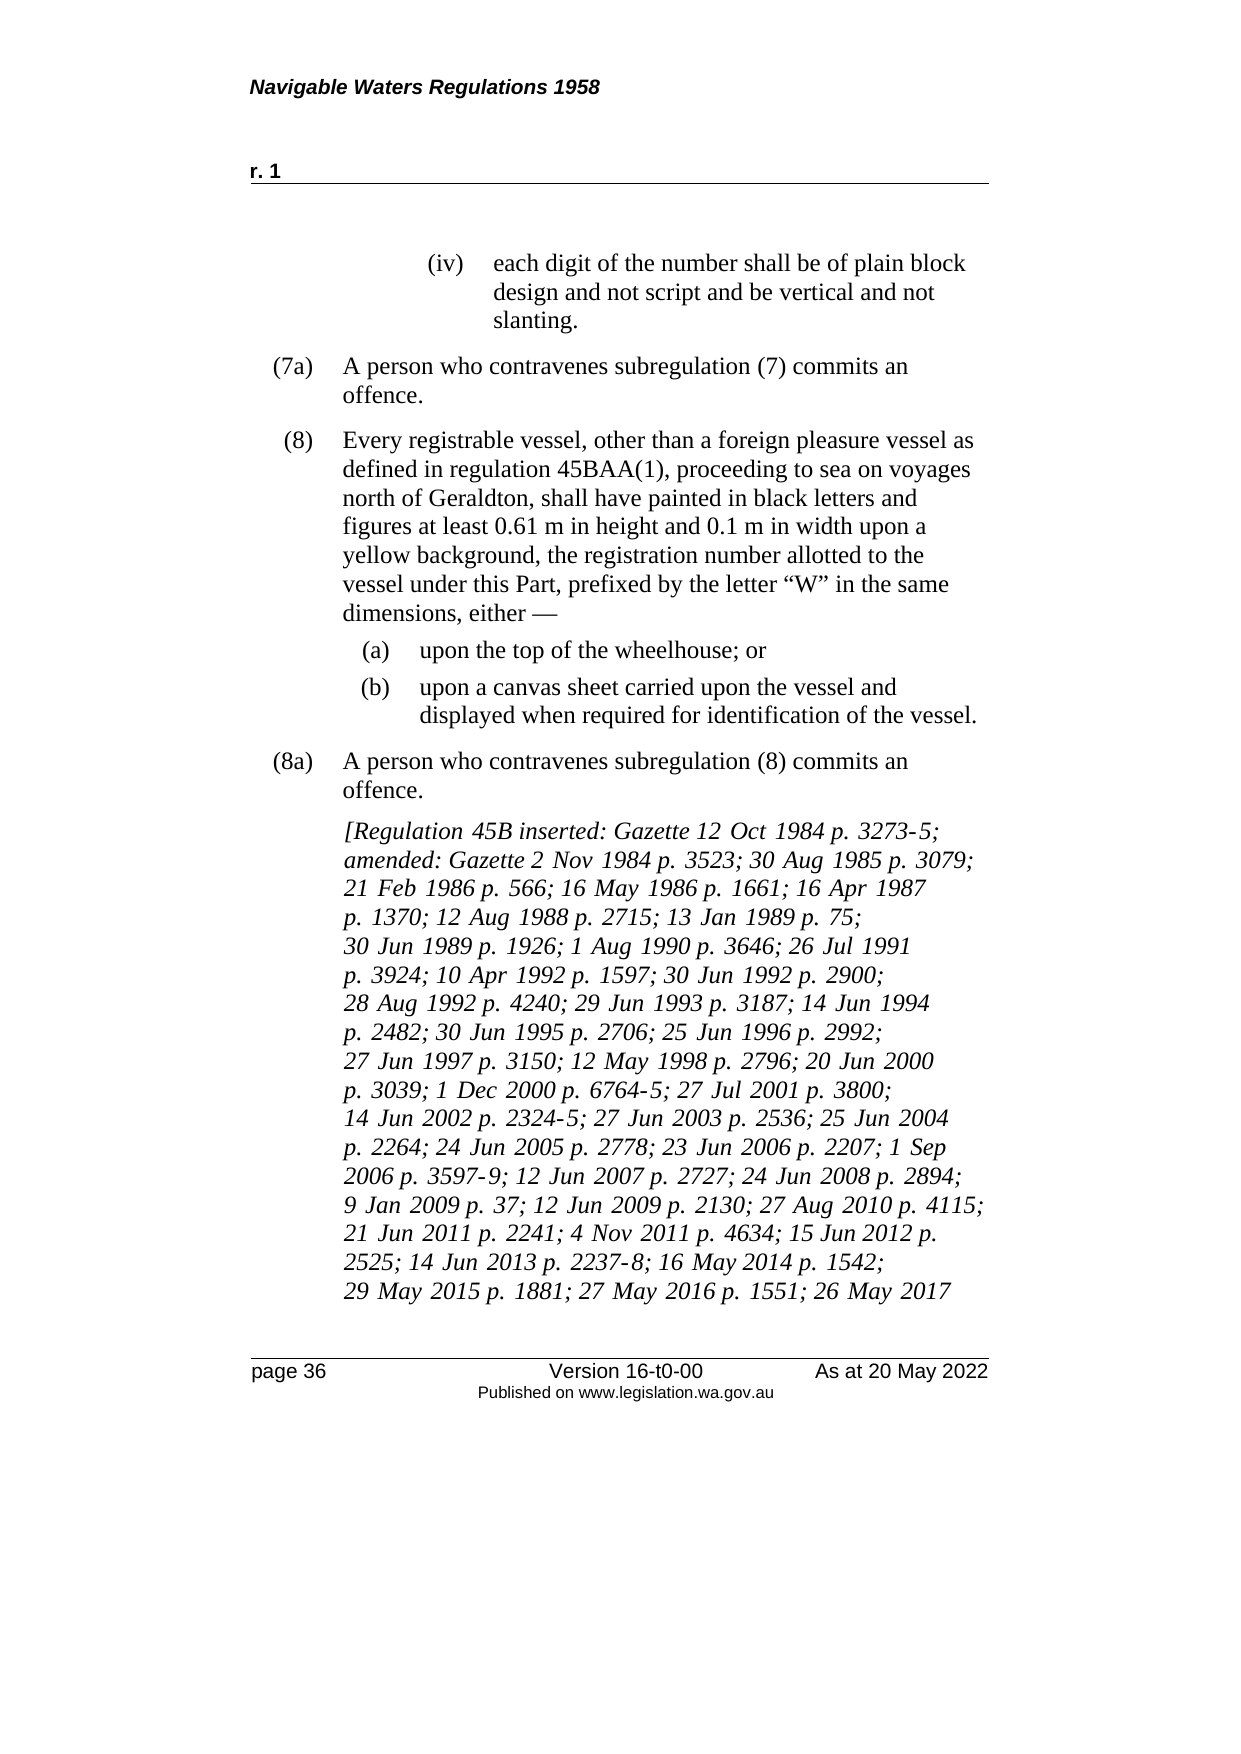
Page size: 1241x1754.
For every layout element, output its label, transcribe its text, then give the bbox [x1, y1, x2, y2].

text (b) upon a canvas sheet carried upon the vessel and displayed when required for identification of the vessel. [251, 672, 989, 729]
text (iv) each digit of the number shall be of plain block design and not script and be vertical and not slanting. [251, 248, 989, 334]
text (7a) A person who contravenes subregulation (7) commits an offence. [251, 351, 989, 408]
text (a) upon the top of the wheelhouse; or [251, 635, 989, 663]
text (8a) A person who contravenes subregulation (8) commits an offence. [251, 746, 989, 803]
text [251, 816, 989, 1305]
text (8) Every registrable vessel, other than a foreign pleasure vessel as defined in regulation 45BAA(1), proceeding to sea on voyages north of Geraldton, shall have painted in black letters and figures at least 0.61 m in height and 0.1 m in width upon a yellow background, the registration number allotted to the vessel under this Part, prefixed by the letter “W” in the same dimensions, either — [251, 425, 989, 626]
